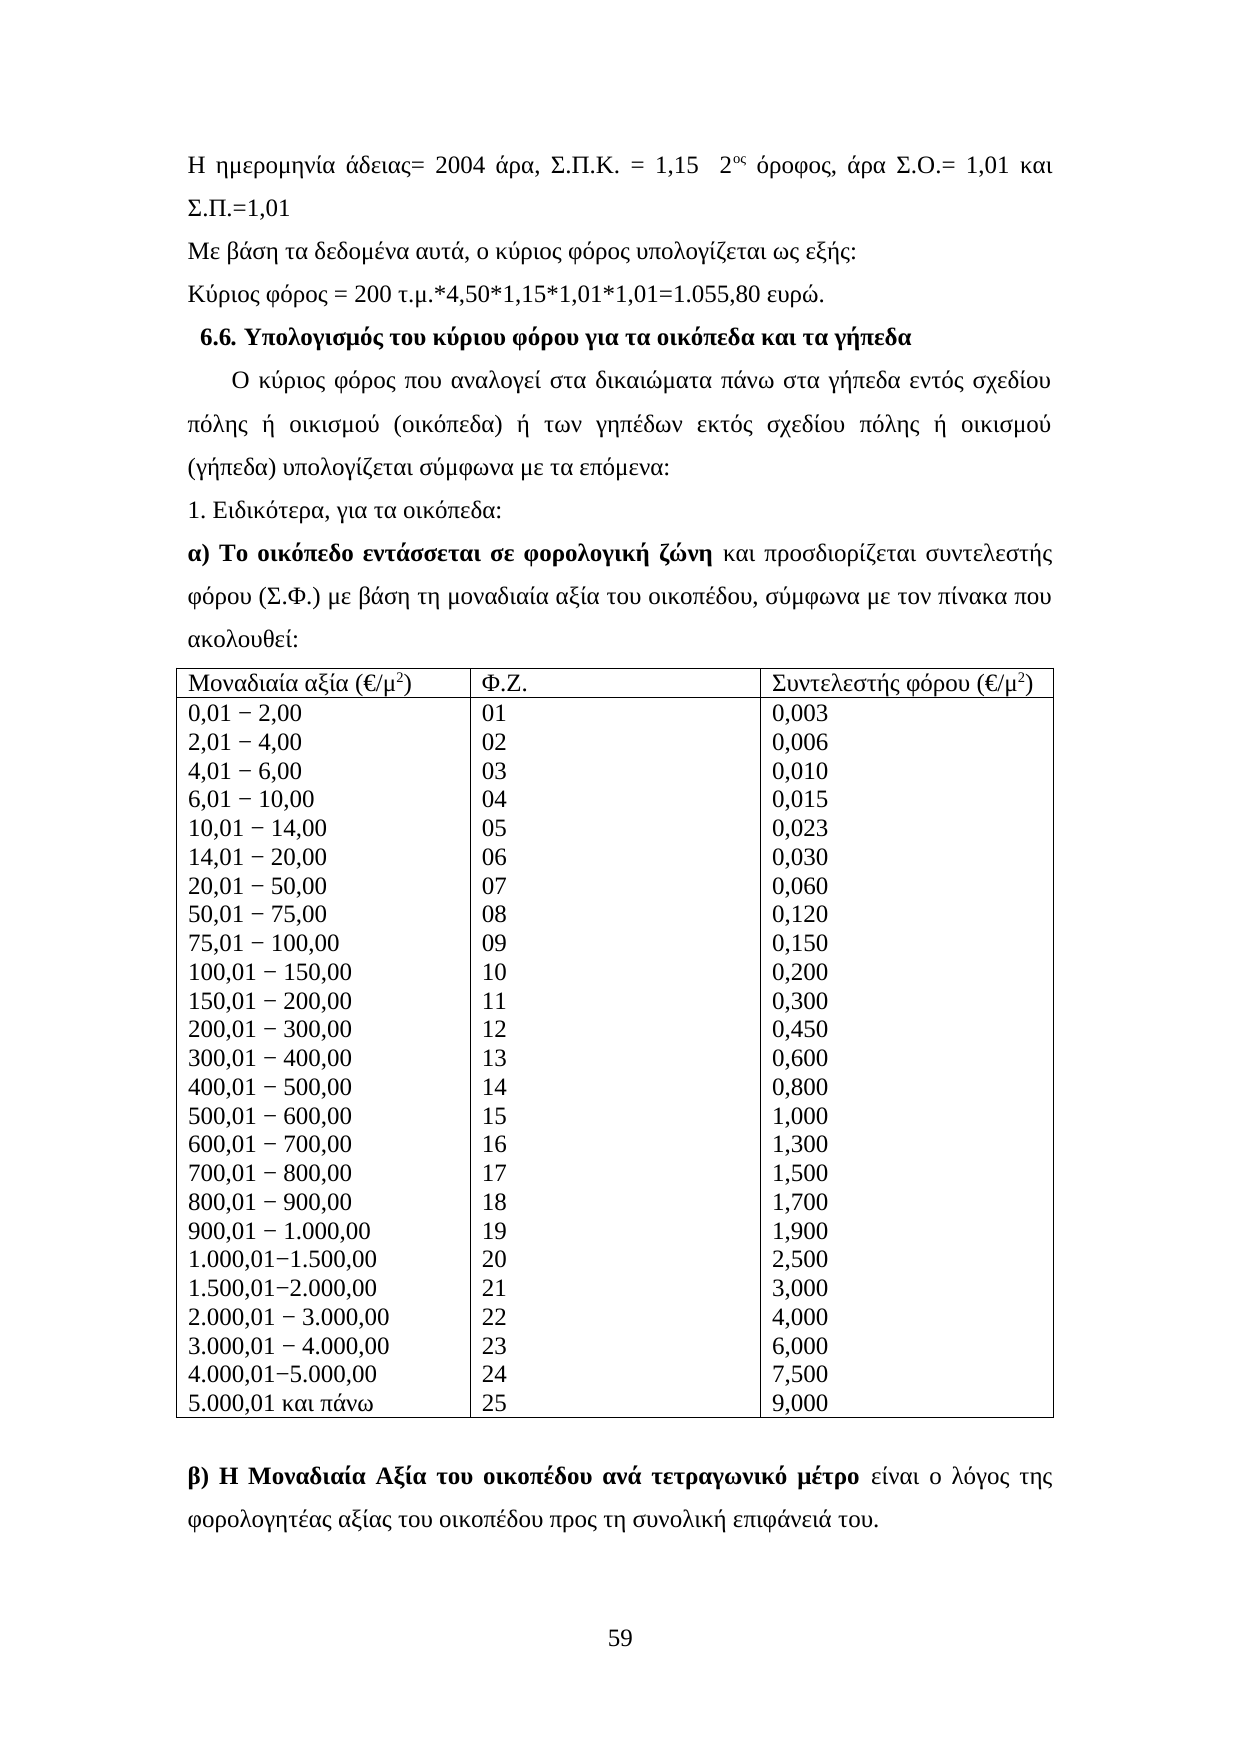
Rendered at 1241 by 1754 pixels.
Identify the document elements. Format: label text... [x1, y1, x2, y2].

table_cell 0,01 − 2,00 2,01 − 4,00 4,01 − 6,00 6,01 − 10,00 10,01 − 14,00 14,01 − 20,00 20,01 − 50,00 50,01 − 75,00 75,01 − 100,00 100,01 − 150,00 150,01 − 200,00 200,01 − 300,00 300,01 − 400,00 400,01 − 500,00 500,01 − 600,00 600,01 − 700,00 700,01 − 800,00 800,01 − 900,00 900,01 − 1.000,00 1.000,01−1.500,00 1.500,01−2.000,00 2.000,01 − 3.000,00 3.000,01 − 4.000,00 4.000,01−5.000,00 5.000,01 και πάνω [177, 698, 470, 1417]
text α) Το οικόπεδο εντάσσεται σε φορολογική ζώνη και προσδιορίζεται συντελεστής φόρου (Σ.Φ.) με βάση τη μοναδιαία αξία του οικοπέδου, σύμφωνα με τον πίνακα που ακολουθεί: [187, 538, 1053, 653]
text 1. Ειδικότερα, για τα οικόπεδα: [187, 495, 1053, 524]
table_header Φ.Ζ. [471, 669, 760, 697]
table_header Συντελεστής φόρου (€/μ2) [761, 669, 1053, 697]
text Η ημερομηνία άδειας= 2004 άρα, Σ.Π.Κ. = 1,15 2ος όροφος, άρα Σ.Ο.= 1,01 και Σ.Π.=1,01 [187, 150, 1053, 222]
table_cell 01 02 03 04 05 06 07 08 09 10 11 12 13 14 15 16 17 18 19 20 21 22 23 24 25 [471, 698, 760, 1417]
table_cell 0,003 0,006 0,010 0,015 0,023 0,030 0,060 0,120 0,150 0,200 0,300 0,450 0,600 0,800 1,000 1,300 1,500 1,700 1,900 2,500 3,000 4,000 6,000 7,500 9,000 [761, 698, 1053, 1417]
text Κύριος φόρος = 200 τ.μ.*4,50*1,15*1,01*1,01=1.055,80 ευρώ. [187, 279, 1053, 308]
text Ο κύριος φόρος που αναλογεί στα δικαιώματα πάνω στα γήπεδα εντός σχεδίου πόλης ή οικισμού (οικόπεδα) ή των γηπέδων εκτός σχεδίου πόλης ή οικισμού (γήπεδα) υπολογίζεται σύμφωνα με τα επόμενα: [187, 366, 1053, 481]
text β) Η Μοναδιαία Αξία του οικοπέδου ανά τετραγωνικό μέτρο είναι ο λόγος της φορολογητέας αξίας του οικοπέδου προς τη συνολική επιφάνειά του. [187, 1461, 1053, 1533]
table_header Μοναδιαία αξία (€/μ2) [177, 669, 470, 697]
text Με βάση τα δεδομένα αυτά, ο κύριος φόρος υπολογίζεται ως εξής: [187, 236, 1053, 265]
text 6.6. Υπολογισμός του κύριου φόρου για τα οικόπεδα και τα γήπεδα [187, 322, 1053, 351]
